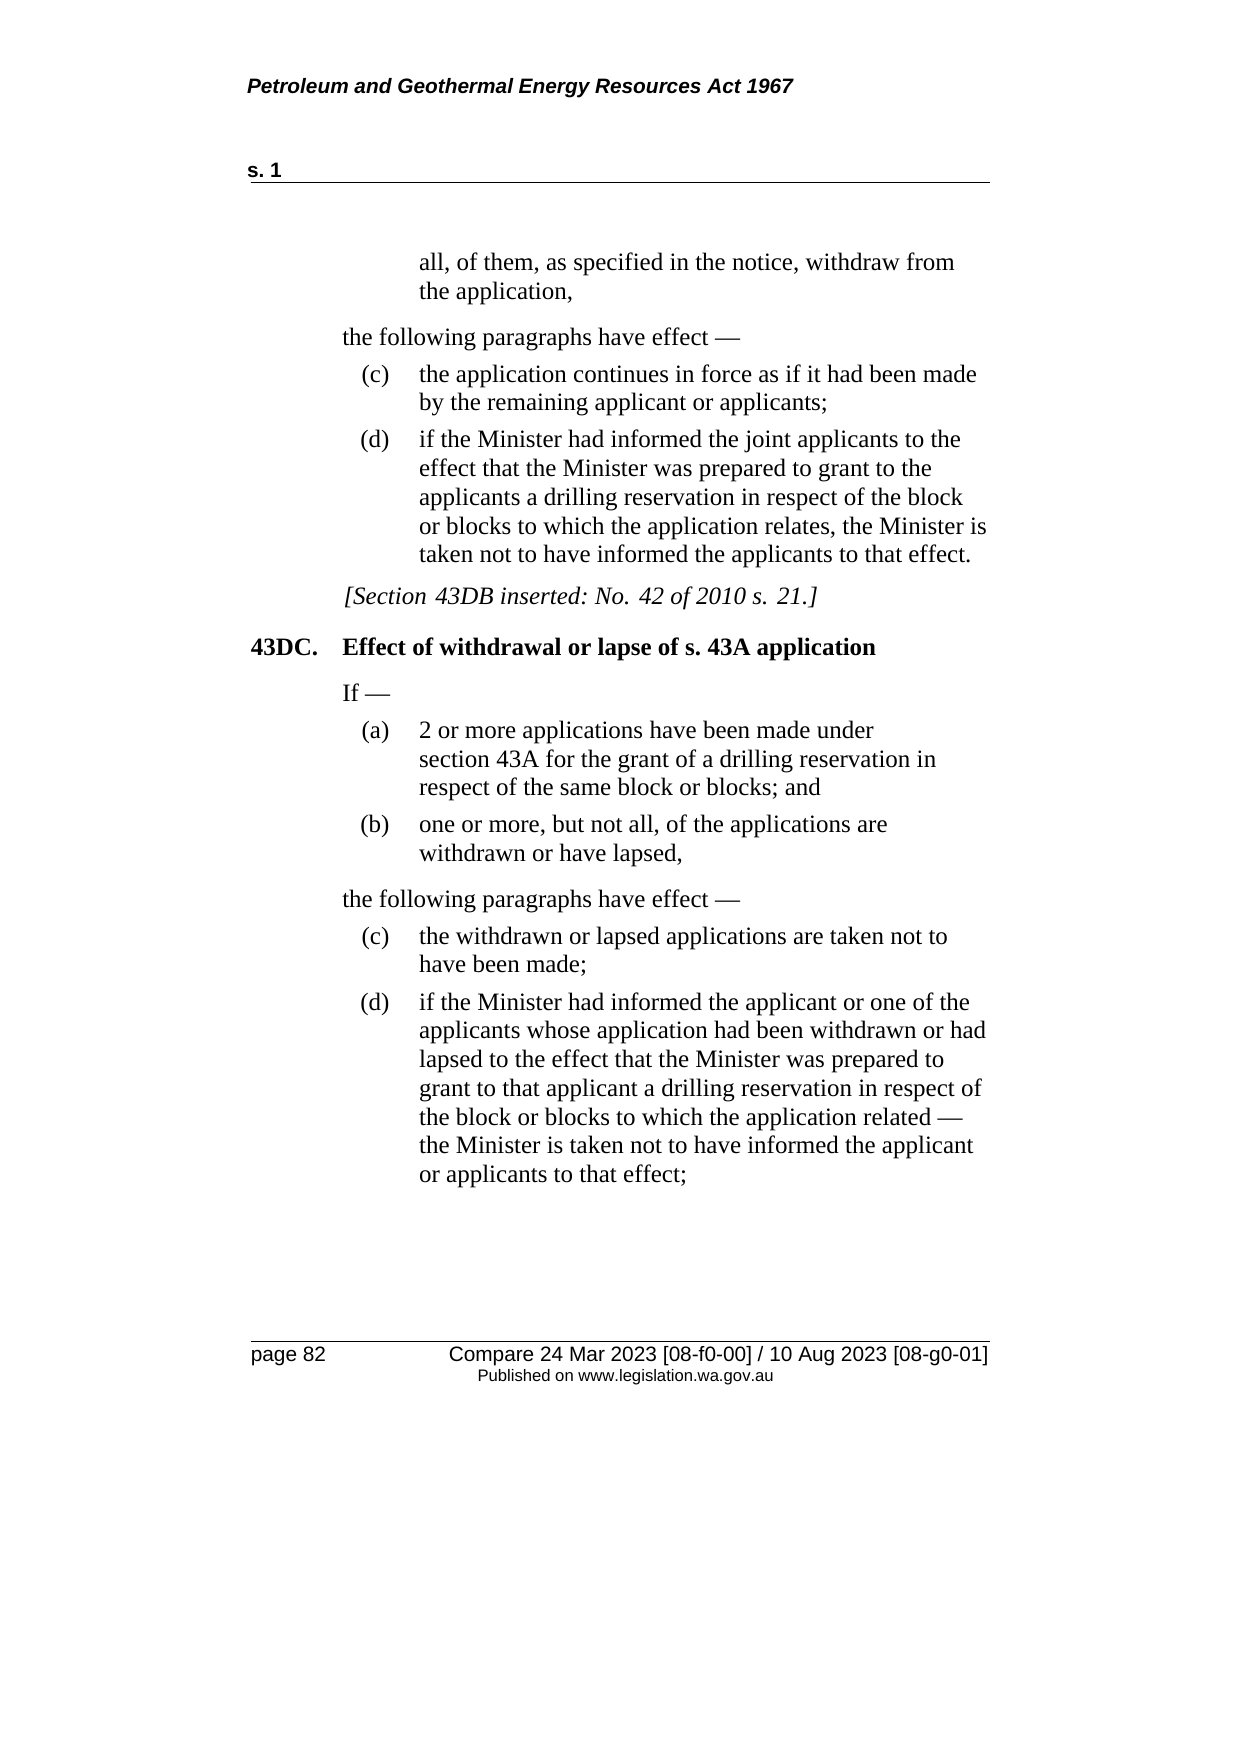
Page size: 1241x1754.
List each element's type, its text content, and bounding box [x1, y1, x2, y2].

text If — [251, 678, 990, 707]
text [251, 247, 990, 305]
text the following paragraphs have effect — [251, 322, 990, 350]
subtitle 43DC. Effect of withdrawal or lapse of s. 43A application [251, 632, 990, 661]
text (d) if the Minister had informed the joint applicants to the effect that the Minister was prepared to grant to the applicants a drilling reservation in respect of the block or blocks to which the application relates, the Minister is taken not to have informed the applicants to that effect. [251, 424, 990, 568]
text the following paragraphs have effect — [251, 884, 990, 912]
text (d) if the Minister had informed the applicant or one of the applicants whose application had been withdrawn or had lapsed to the effect that the Minister was prepared to grant to that applicant a drilling reservation in respect of the block or blocks to which the application related — the Minister is taken not to have informed the applicant or applicants to that effect; [251, 987, 990, 1188]
text [Section 43DB inserted: No. 42 of 2010 s. 21.] [251, 581, 990, 609]
text (a) 2 or more applications have been made under section 43A for the grant of a drilling reservation in respect of the same block or blocks; and [251, 715, 990, 801]
text (c) the application continues in force as if it had been made by the remaining applicant or applicants; [251, 359, 990, 416]
text (b) one or more, but not all, of the applications are withdrawn or have lapsed, [251, 809, 990, 867]
text (c) the withdrawn or lapsed applications are taken not to have been made; [251, 921, 990, 978]
